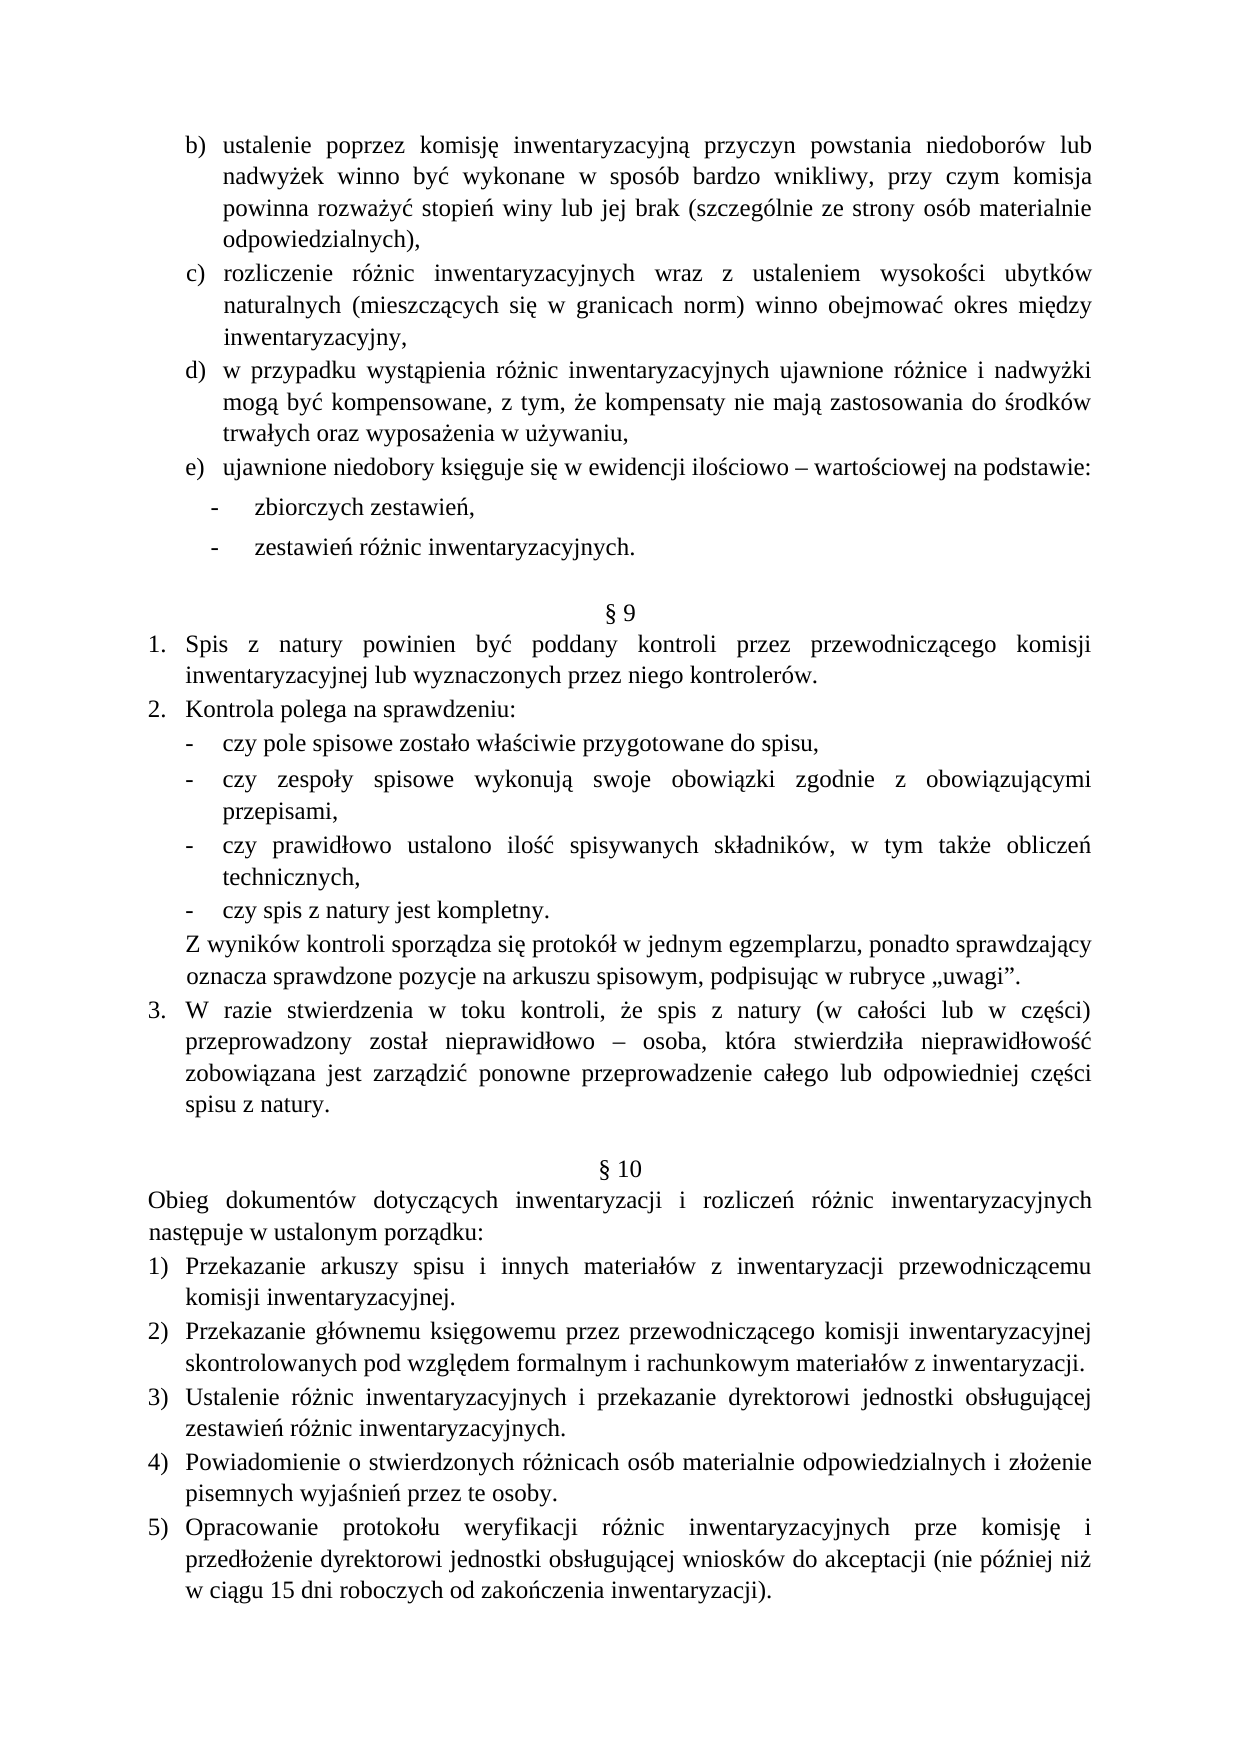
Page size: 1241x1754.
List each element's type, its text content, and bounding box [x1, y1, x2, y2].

list czy prawidłowo ustalono ilość spisywanych składników, w tym także obliczeń technicznych, [185, 830, 1092, 890]
list Kontrola polega na sprawdzeniu: [148, 694, 1092, 723]
list ustalenie poprzez komisję inwentaryzacyjną przyczyn powstania niedoborów lub nadwyżek winno być wykonane w sposób bardzo wnikliwy, przy czym komisja powinna rozważyć stopień winy lub jej brak (szczególnie ze strony osób materialnie odpowiedzialnych), [185, 130, 1092, 253]
list w przypadku wystąpienia różnic inwentaryzacyjnych ujawnione różnice i nadwyżki mogą być kompensowane, z tym, że kompensaty nie mają zastosowania do środków trwałych oraz wyposażenia w używaniu, [185, 355, 1092, 447]
list Ustalenie różnic inwentaryzacyjnych i przekazanie dyrektorowi jednostki obsługującej zestawień różnic inwentaryzacyjnych. [148, 1382, 1092, 1442]
list rozliczenie różnic inwentaryzacyjnych wraz z ustaleniem wysokości ubytków naturalnych (mieszczących się w granicach norm) winno obejmować okres między inwentaryzacyjny, [186, 258, 1092, 350]
list zestawień różnic inwentaryzacyjnych. [210, 532, 1092, 561]
list Opracowanie protokołu weryfikacji różnic inwentaryzacyjnych prze komisję i przedłożenie dyrektorowi jednostki obsługującej wniosków do akceptacji (nie później niż w ciągu 15 dni roboczych od zakończenia inwentaryzacji). [148, 1512, 1092, 1604]
subtitle § 9 [185, 598, 1055, 627]
list Przekazanie arkuszy spisu i innych materiałów z inwentaryzacji przewodniczącemu komisji inwentaryzacyjnej. [148, 1251, 1092, 1311]
list W razie stwierdzenia w toku kontroli, że spis z natury (w całości lub w części) przeprowadzony został nieprawidłowo – osoba, która stwierdziła nieprawidłowość zobowiązana jest zarządzić ponowne przeprowadzenie całego lub odpowiedniej części spisu z natury. [148, 995, 1092, 1118]
subtitle § 10 [185, 1154, 1055, 1183]
text Obieg dokumentów dotyczących inwentaryzacji i rozliczeń różnic inwentaryzacyjnych następuje w ustalonym porządku: [148, 1185, 1092, 1246]
list zbiorczych zestawień, [210, 492, 1092, 521]
text Z wyników kontroli sporządza się protokół w jednym egzemplarzu, ponadto sprawdzający oznacza sprawdzone pozycje na arkuszu spisowym, podpisując w rubryce „uwagi”. [185, 929, 1092, 989]
list ujawnione niedobory księguje się w ewidencji ilościowo – wartościowej na podstawie: [185, 452, 1092, 481]
list czy zespoły spisowe wykonują swoje obowiązki zgodnie z obowiązującymi przepisami, [185, 764, 1092, 825]
list Spis z natury powinien być poddany kontroli przez przewodniczącego komisji inwentaryzacyjnej lub wyznaczonych przez niego kontrolerów. [148, 629, 1092, 689]
list czy spis z natury jest kompletny. [185, 895, 1092, 924]
list czy pole spisowe zostało właściwie przygotowane do spisu, [185, 728, 1092, 757]
list Powiadomienie o stwierdzonych różnicach osób materialnie odpowiedzialnych i złożenie pisemnych wyjaśnień przez te osoby. [148, 1447, 1092, 1507]
list Przekazanie głównemu księgowemu przez przewodniczącego komisji inwentaryzacyjnej skontrolowanych pod względem formalnym i rachunkowym materiałów z inwentaryzacji. [148, 1316, 1092, 1376]
